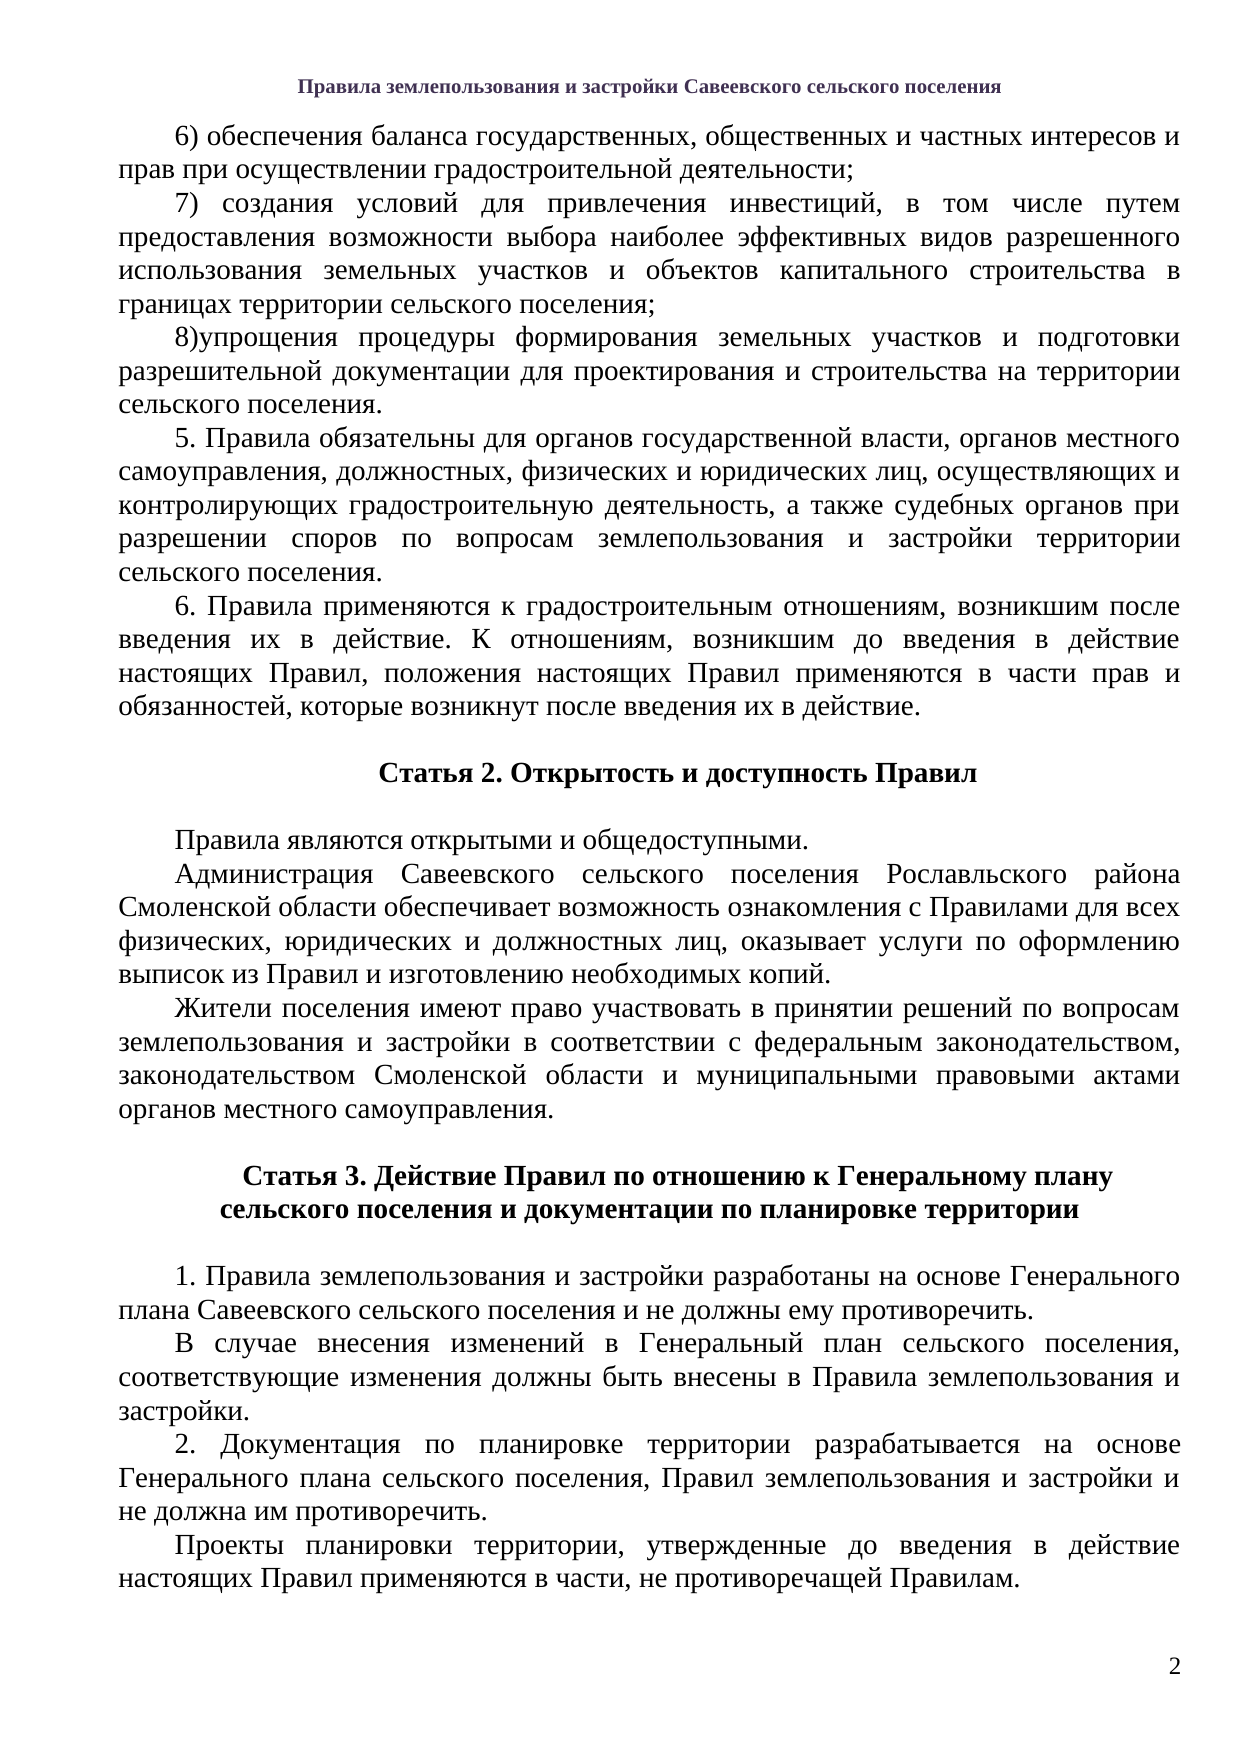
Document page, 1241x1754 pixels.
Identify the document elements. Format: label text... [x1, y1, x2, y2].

text 1. Правила землепользования и застройки разработаны на основе Генерального плана Савеевского сельского поселения и не должны ему противоречить. [118, 1258, 1181, 1326]
text 6) обеспечения баланса государственных, общественных и частных интересов и прав при осуществлении градостроительной деятельности; [118, 118, 1181, 185]
text Жители поселения имеют право участвовать в принятии решений по вопросам землепользования и застройки в соответствии с федеральным законодательством, законодательством Смоленской области и муниципальными правовыми актами органов местного самоуправления. [118, 990, 1181, 1124]
text В случае внесения изменений в Генеральный план сельского поселения, соответствующие изменения должны быть внесены в Правила землепользования и застройки. [118, 1326, 1181, 1426]
text 7) создания условий для привлечения инвестиций, в том числе путем предоставления возможности выбора наиболее эффективных видов разрешенного использования земельных участков и объектов капитального строительства в границах территории сельского поселения; [118, 185, 1181, 319]
text Статья 2. Открытость и доступность Правил [118, 755, 1181, 789]
text 6. Правила применяются к градостроительным отношениям, возникшим после введения их в действие. К отношениям, возникшим до введения в действие настоящих Правил, положения настоящих Правил применяются в части прав и обязанностей, которые возникнут после введения их в действие. [118, 588, 1181, 722]
text 5. Правила обязательны для органов государственной власти, органов местного самоуправления, должностных, физических и юридических лиц, осуществляющих и контролирующих градостроительную деятельность, а также судебных органов при разрешении споров по вопросам землепользования и застройки территории сельского поселения. [118, 420, 1181, 588]
text Статья 3. Действие Правил по отношению к Генеральному плану сельского поселения и документации по планировке территории [118, 1158, 1181, 1225]
text Правила являются открытыми и общедоступными. [118, 822, 1181, 856]
text 2. Документация по планировке территории разрабатывается на основе Генерального плана сельского поселения, Правил землепользования и застройки и не должна им противоречить. [118, 1426, 1181, 1527]
text Проекты планировки территории, утвержденные до введения в действие настоящих Правил применяются в части, не противоречащей Правилам. [118, 1527, 1181, 1594]
text 8)упрощения процедуры формирования земельных участков и подготовки разрешительной документации для проектирования и строительства на территории сельского поселения. [118, 319, 1181, 420]
text Администрация Савеевского сельского поселения Рославльского района Смоленской области обеспечивает возможность ознакомления с Правилами для всех физических, юридических и должностных лиц, оказывает услуги по оформлению выписок из Правил и изготовлению необходимых копий. [118, 856, 1181, 990]
